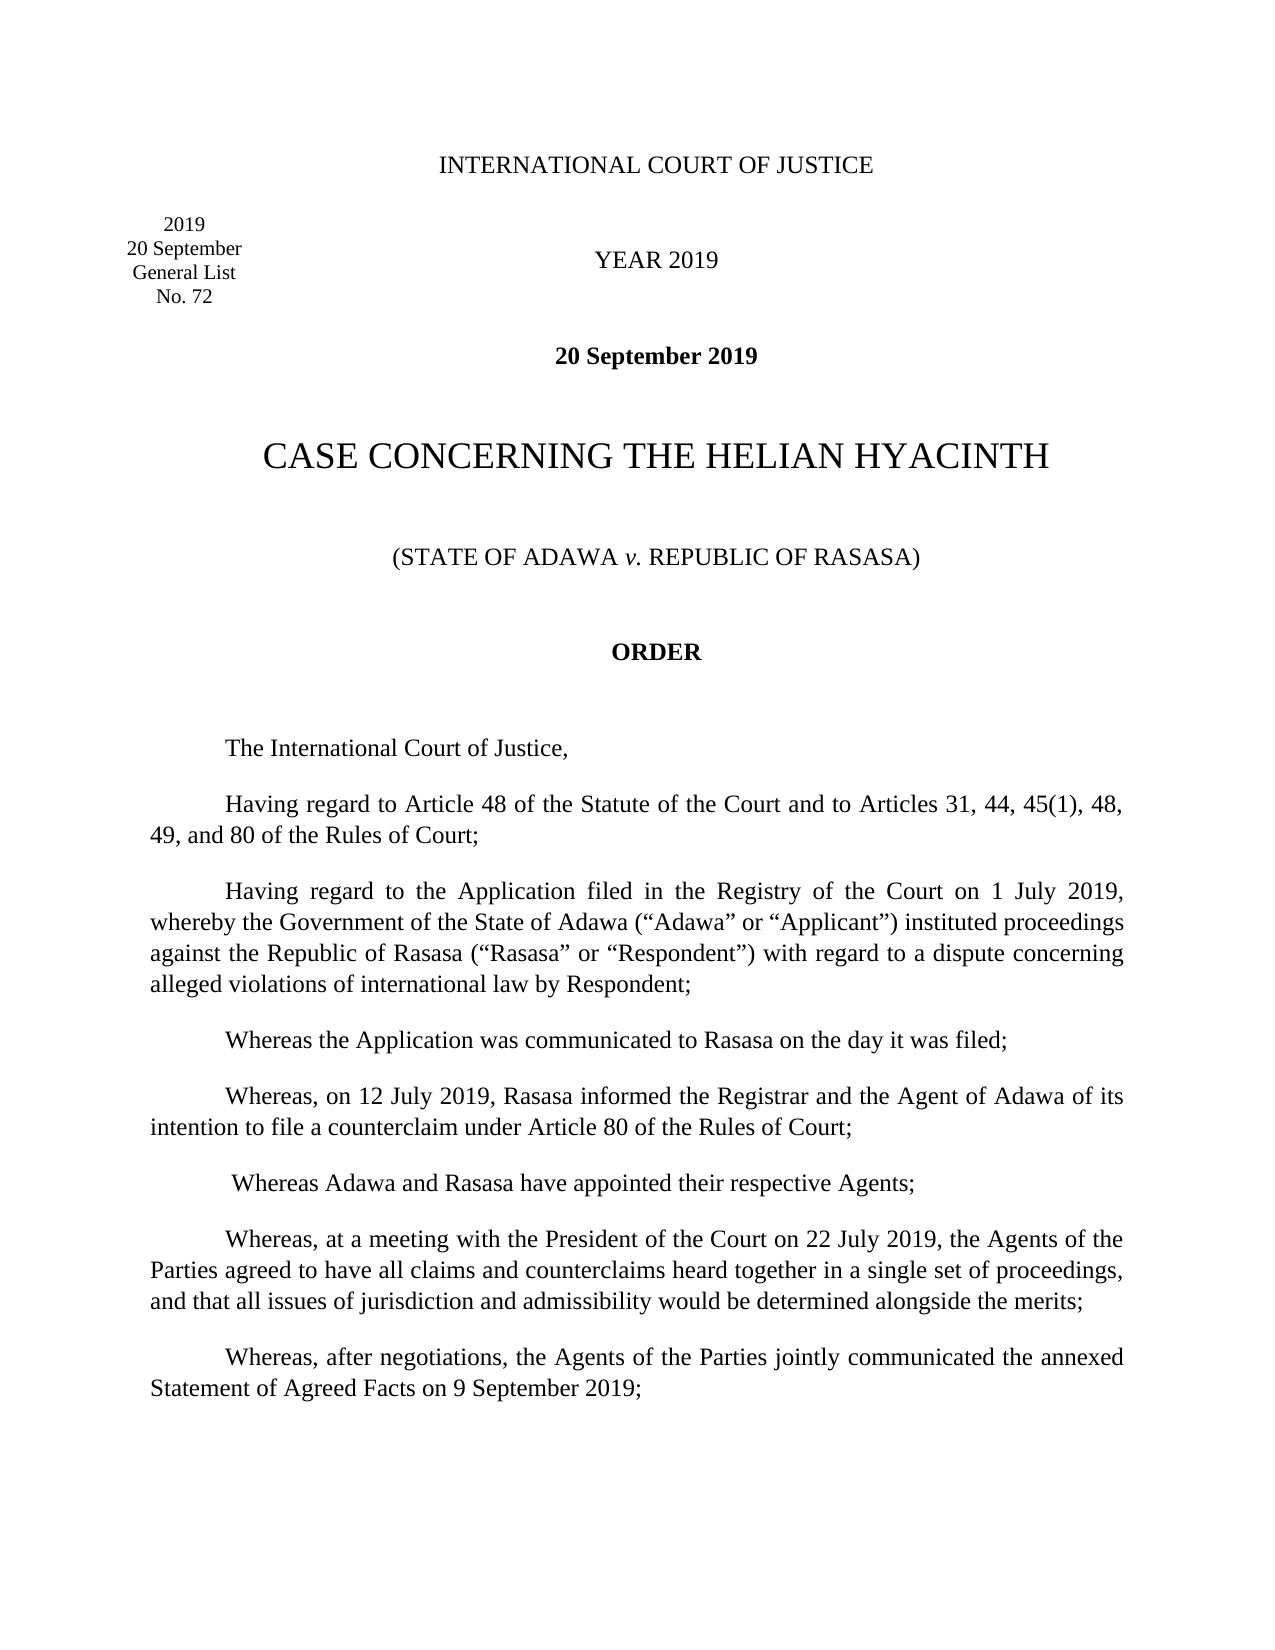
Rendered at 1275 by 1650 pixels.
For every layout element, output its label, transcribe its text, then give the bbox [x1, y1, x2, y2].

text Whereas Adawa and Rasasa have appointed their respective Agents; [150, 1168, 1125, 1197]
text CASE CONCERNING THE HELIAN HYACINTH [187, 434, 1125, 477]
text YEAR 2019 [187, 245, 1125, 274]
text 20 September 2019 [187, 341, 1125, 369]
text The International Court of Justice, [150, 733, 1125, 762]
text Whereas, at a meeting with the President of the Court on 22 July 2019, the Agents of the Parties agreed to have all claims and counterclaims heard together in a single set of proceedings, and that all issues of jurisdiction and admissibility would be determined alongside the merits; [150, 1224, 1125, 1315]
text Whereas the Application was communicated to Rasasa on the day it was filed; [150, 1025, 1125, 1054]
text Whereas, on 12 July 2019, Rasasa informed the Registrar and the Agent of Adawa of its intention to file a counterclaim under Article 80 of the Rules of Court; [150, 1081, 1125, 1141]
text INTERNATIONAL COURT OF JUSTICE [187, 150, 1125, 179]
text ORDER [187, 637, 1125, 666]
text Having regard to Article 48 of the Statute of the Court and to Articles 31, 44, 45(1), 48, 49, and 80 of the Rules of Court; [150, 789, 1125, 849]
text Whereas, after negotiations, the Agents of the Parties jointly communicated the annexed Statement of Agreed Facts on 9 September 2019; [150, 1342, 1125, 1402]
text Having regard to the Application filed in the Registry of the Court on 1 July 2019, whereby the Government of the State of Adawa (“Adawa” or “Applicant”) instituted proceedings against the Republic of Rasasa (“Rasasa” or “Respondent”) with regard to a dispute concerning alleged violations of international law by Respondent; [150, 876, 1125, 998]
text (STATE OF ADAWA v. REPUBLIC OF RASASA) [187, 542, 1125, 571]
